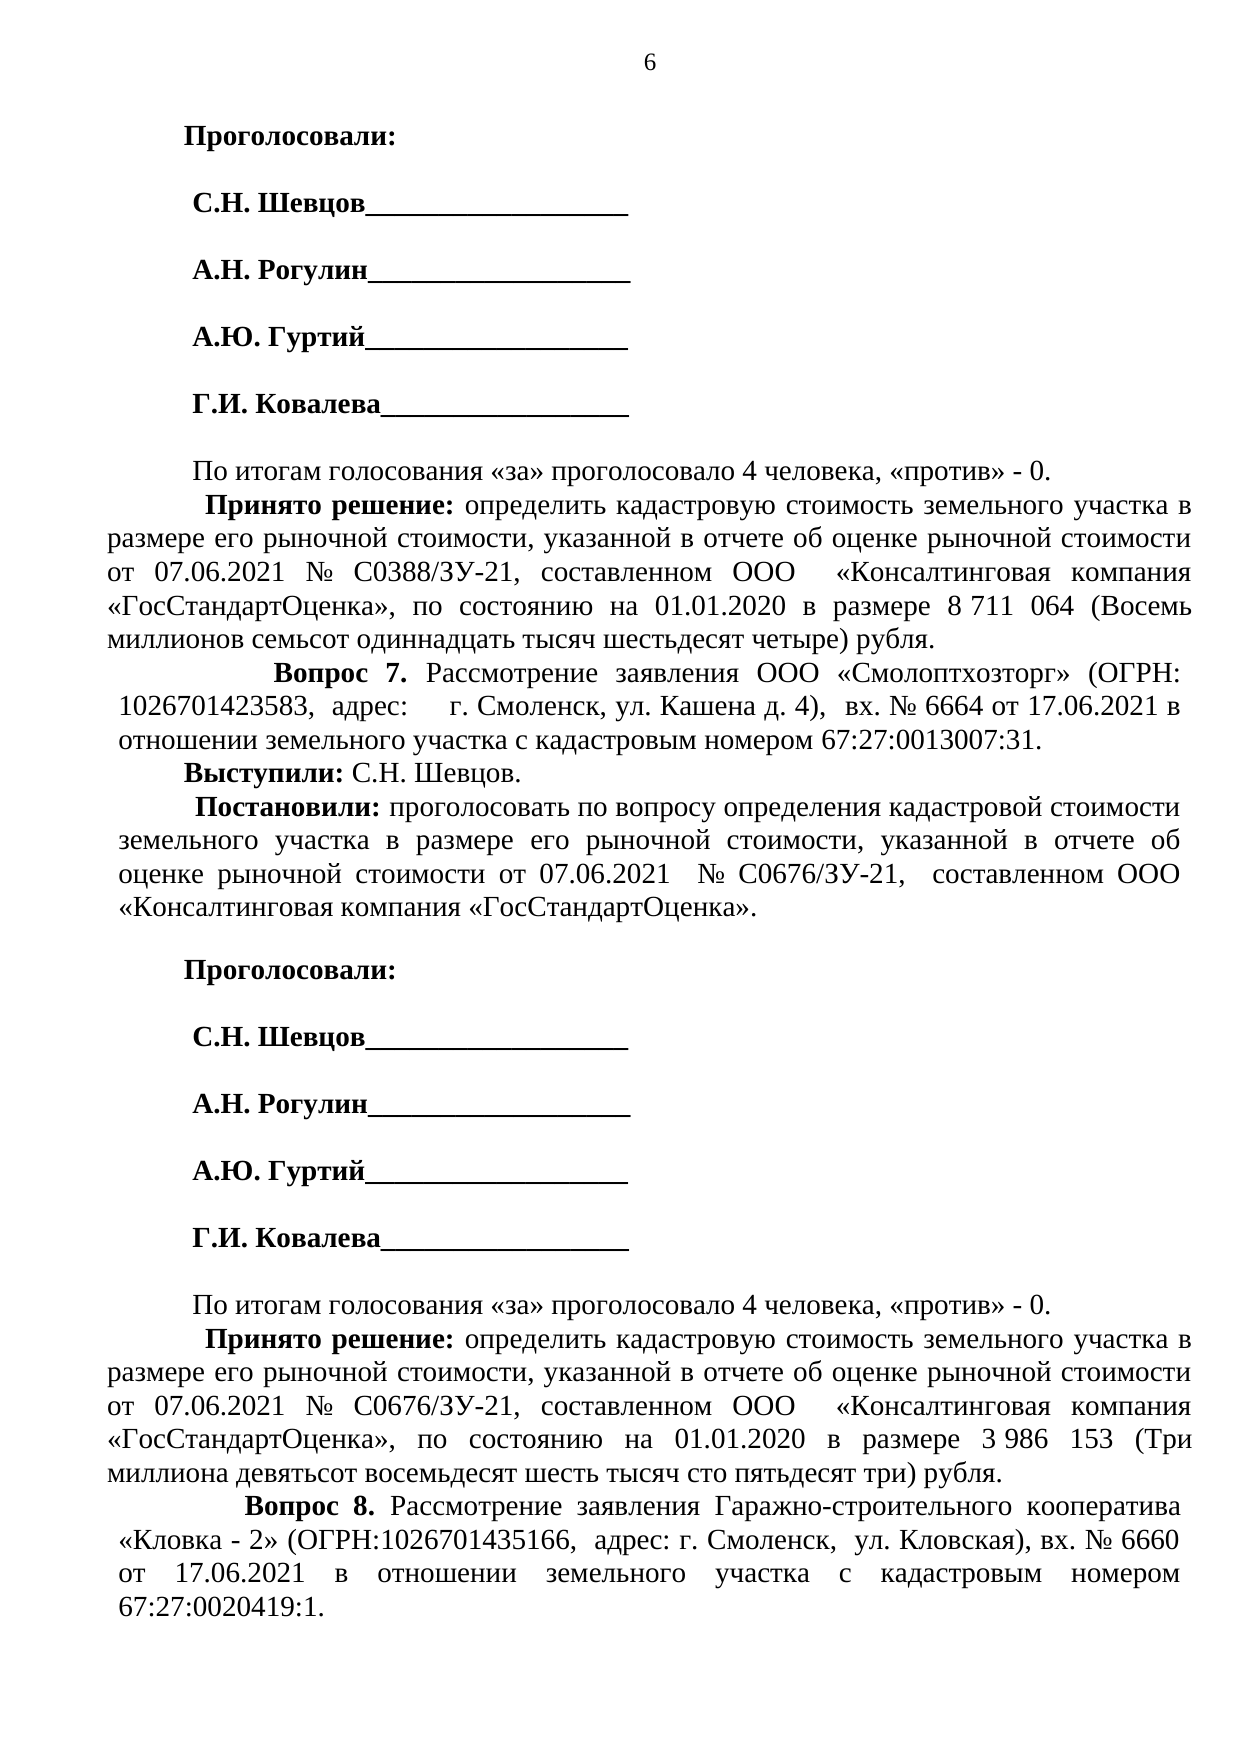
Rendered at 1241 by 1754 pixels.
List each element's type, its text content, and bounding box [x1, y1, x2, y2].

text Г.И. Ковалева_________________ [118, 1220, 1181, 1254]
text Вопрос 8. Рассмотрение заявления Гаражно-строительного кооператива «Кловка - 2» (ОГРН:1026701435166, адрес: г. Смоленск, ул. Кловская), вх. № 6660 от 17.06.2021 в отношении земельного участка с кадастровым номером 67:27:0020419:1. [118, 1488, 1181, 1623]
text А.Ю. Гуртий__________________ [118, 319, 1181, 353]
text По итогам голосования «за» проголосовало 4 человека, «против» - 0. [118, 1287, 1181, 1321]
text А.Ю. Гуртий__________________ [118, 1153, 1181, 1187]
text А.Н. Рогулин__________________ [118, 1086, 1181, 1119]
text Г.И. Ковалева_________________ [118, 386, 1181, 420]
text С.Н. Шевцов__________________ [118, 1019, 1181, 1052]
text Выступили: С.Н. Шевцов. [118, 755, 1181, 789]
text С.Н. Шевцов__________________ [118, 185, 1181, 219]
text Принято решение: определить кадастровую стоимость земельного участка в размере его рыночной стоимости, указанной в отчете об оценке рыночной стоимости от 07.06.2021 № С0388/ЗУ-21, составленном ООО «Консалтинговая компания «ГосСтандартОценка», по состоянию на 01.01.2020 в размере 8 711 064 (Восемь миллионов семьсот одиннадцать тысяч шестьдесят четыре) рубля. [107, 487, 1192, 655]
text Проголосовали: [118, 952, 1181, 985]
text Постановили: проголосовать по вопросу определения кадастровой стоимости земельного участка в размере его рыночной стоимости, указанной в отчете об оценке рыночной стоимости от 07.06.2021 № С0676/ЗУ-21, составленном ООО «Консалтинговая компания «ГосСтандартОценка». [118, 789, 1181, 923]
text По итогам голосования «за» проголосовало 4 человека, «против» - 0. [118, 453, 1181, 487]
text А.Н. Рогулин__________________ [118, 252, 1181, 286]
text Проголосовали: [118, 118, 1181, 152]
text Принято решение: определить кадастровую стоимость земельного участка в размере его рыночной стоимости, указанной в отчете об оценке рыночной стоимости от 07.06.2021 № С0676/ЗУ-21, составленном ООО «Консалтинговая компания «ГосСтандартОценка», по состоянию на 01.01.2020 в размере 3 986 153 (Три миллиона девятьсот восемьдесят шесть тысяч сто пятьдесят три) рубля. [107, 1321, 1192, 1488]
text Вопрос 7. Рассмотрение заявления ООО «Смолоптхозторг» (ОГРН: 1026701423583, адрес: г. Смоленск, ул. Кашена д. 4), вх. № 6664 от 17.06.2021 в отношении земельного участка с кадастровым номером 67:27:0013007:31. [118, 655, 1181, 755]
